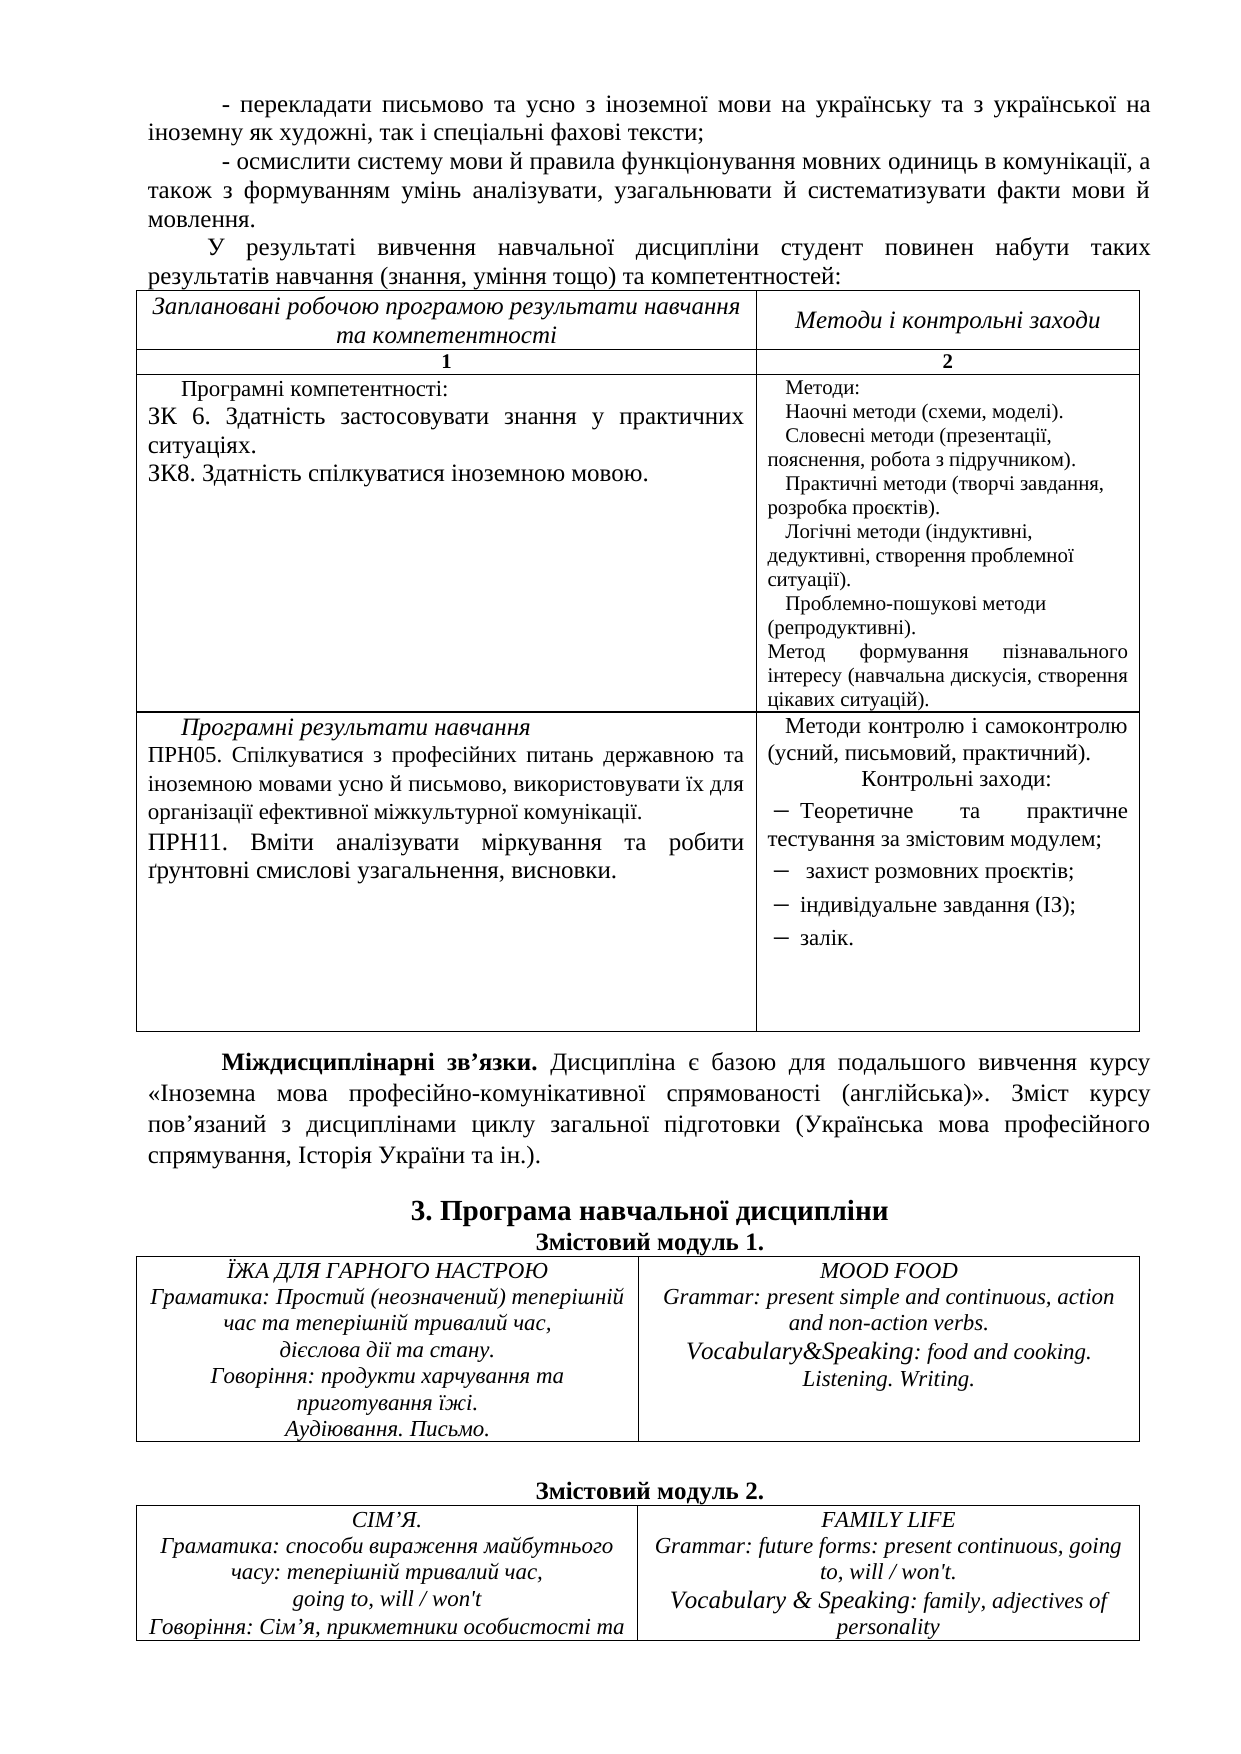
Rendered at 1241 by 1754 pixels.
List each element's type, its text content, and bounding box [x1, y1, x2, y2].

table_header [137, 1506, 637, 1640]
table_header MOOD FOOD Grammar: present simple and continuous, action and non-action verbs. Vocabulary&Speaking: food and cooking. Listening. Writing. [639, 1257, 1139, 1441]
table_cell Програмні результати навчання ПРН05. Спілкуватися з професійних питань державною та іноземною мовами усно й письмово, використовувати їх для організації ефективної міжкультурної комунікації. ПРН11. Вміти аналізувати міркування та робити ґрунтовні смислові узагальнення, висновки. [137, 713, 756, 1031]
table_cell Програмні компетентності: ЗК 6. Здатність застосовувати знання у практичних ситуаціях. ЗК8. Здатність спілкуватися іноземною мовою. [137, 375, 756, 711]
text Змістовий модуль 1. [148, 1227, 1152, 1256]
text - осмислити систему мови й правила функціонування мовних одиниць в комунікації, а також з формуванням умінь аналізувати, узагальнювати й систематизувати факти мови й мовлення. [148, 146, 1152, 232]
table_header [638, 1506, 1139, 1640]
text Міждисциплінарні зв’язки. Дисципліна є базою для подальшого вивчення курсу «Іноземна мова професійно-комунікативної спрямованості (англійська)». Зміст курсу пов’язаний з дисциплінами циклу загальної підготовки (Українська мова професійного спрямування, Історія України та ін.). [148, 1047, 1152, 1168]
table_cell Методи контролю і самоконтролю (усний, письмовий, практичний). Контрольні заходи: Теоретичне та практичне тестування за змістовим модулем; захист розмовних проєктів; індивідуальне завдання (ІЗ); залік. [757, 713, 1139, 1031]
text Змістовий модуль 2. [148, 1476, 1152, 1504]
table_header ЇЖА ДЛЯ ГАРНОГО НАСТРОЮ Граматика: Простий (неозначений) теперішній час та теперішній тривалий час, дієслова дії та стану. Говоріння: продукти харчування та приготування їжі. Аудіювання. Письмо. [137, 1257, 638, 1441]
table_header Методи і контрольні заходи [757, 291, 1139, 348]
table_cell Методи: Наочні методи (схеми, моделі). Словесні методи (презентації, пояснення, робота з підручником). Практичні методи (творчі завдання, розробка проєктів). Логічні методи (індуктивні, дедуктивні, створення проблемної ситуації). Проблемно-пошукові методи (репродуктивні). Метод формування пізнавального інтересу (навчальна дискусія, створення цікавих ситуацій). [757, 375, 1139, 711]
table_cell 1 [137, 350, 756, 373]
table_cell 2 [757, 350, 1139, 373]
text 3. Програма навчальної дисципліни [148, 1193, 1152, 1227]
table_header Заплановані робочою програмою результати навчання та компетентності [137, 291, 756, 348]
text - перекладати письмово та усно з іноземної мови на українську та з української на іноземну як художні, так і спеціальні фахові тексти; [148, 89, 1152, 146]
text У результаті вивчення навчальної дисципліни студент повинен набути таких результатів навчання (знання, уміння тощо) та компетентностей: [148, 232, 1152, 290]
